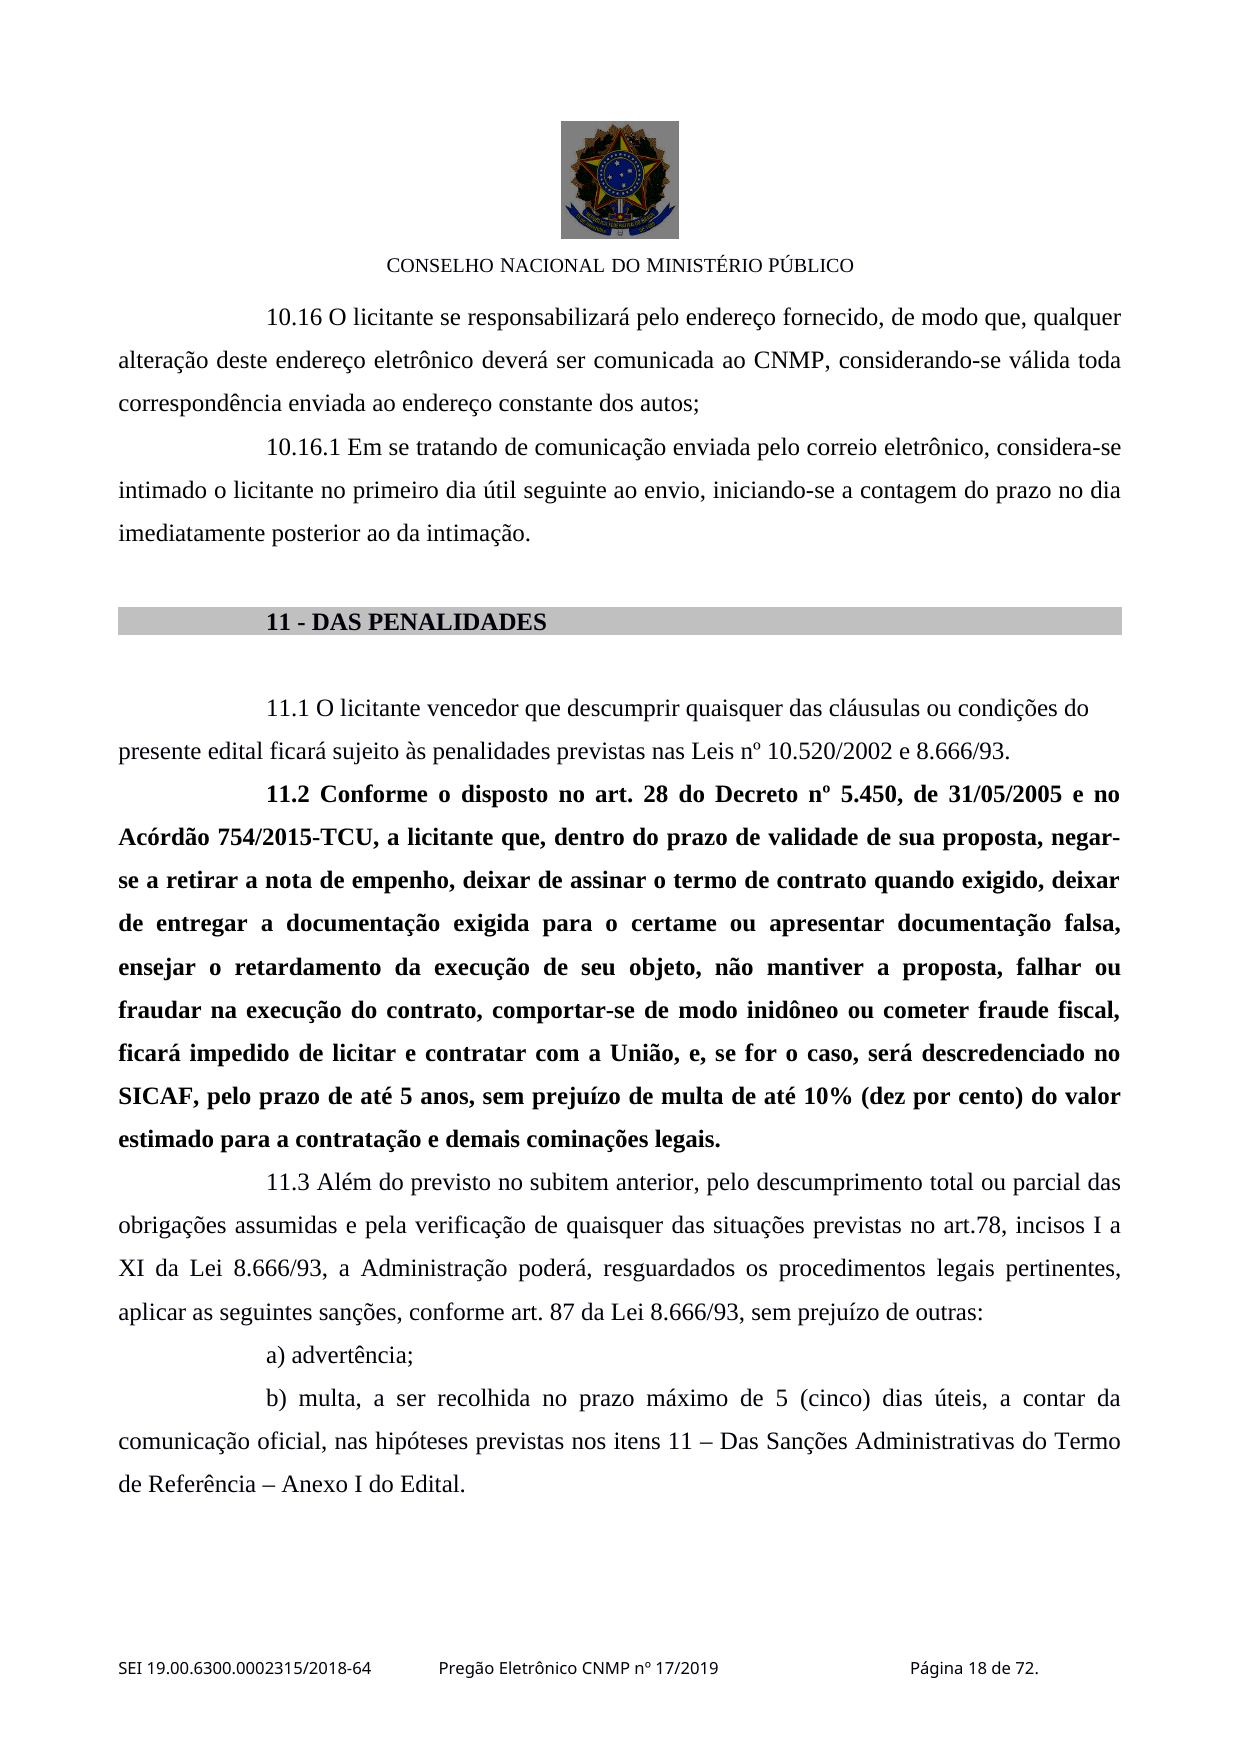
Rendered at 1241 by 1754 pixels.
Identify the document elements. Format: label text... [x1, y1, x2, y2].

text b) multa, a ser recolhida no prazo máximo de 5 (cinco) dias úteis, a contar da comunicação oficial, nas hipóteses previstas nos itens 11 – Das Sanções Administrativas do Termo de Referência – Anexo I do Edital. [118, 1383, 1122, 1498]
text a) advertência; [118, 1340, 1122, 1368]
text 11.1 O licitante vencedor que descumprir quaisquer das cláusulas ou condições do presente edital ficará sujeito às penalidades previstas nas Leis nº 10.520/2002 e 8.666/93. [118, 693, 1122, 765]
subtitle 11 - DAS PENALIDADES [118, 607, 1122, 635]
text 10.16.1 Em se tratando de comunicação enviada pelo correio eletrônico, considera-se intimado o licitante no primeiro dia útil seguinte ao envio, iniciando-se a contagem do prazo no dia imediatamente posterior ao da intimação. [118, 432, 1122, 547]
text 11.2 Conforme o disposto no art. 28 do Decreto nº 5.450, de 31/05/2005 e no Acórdão 754/2015-TCU, a licitante que, dentro do prazo de validade de sua proposta, negar-se a retirar a nota de empenho, deixar de assinar o termo de contrato quando exigido, deixar de entregar a documentação exigida para o certame ou apresentar documentação falsa, ensejar o retardamento da execução de seu objeto, não mantiver a proposta, falhar ou fraudar na execução do contrato, comportar-se de modo inidôneo ou cometer fraude fiscal, ficará impedido de licitar e contratar com a União, e, se for o caso, será descredenciado no SICAF, pelo prazo de até 5 anos, sem prejuízo de multa de até 10% (dez por cento) do valor estimado para a contratação e demais cominações legais. [118, 779, 1122, 1153]
text 10.16 O licitante se responsabilizará pelo endereço fornecido, de modo que, qualquer alteração deste endereço eletrônico deverá ser comunicada ao CNMP, considerando-se válida toda correspondência enviada ao endereço constante dos autos; [118, 302, 1122, 417]
text 11.3 Além do previsto no subitem anterior, pelo descumprimento total ou parcial das obrigações assumidas e pela verificação de quaisquer das situações previstas no art.78, incisos I a XI da Lei 8.666/93, a Administração poderá, resguardados os procedimentos legais pertinentes, aplicar as seguintes sanções, conforme art. 87 da Lei 8.666/93, sem prejuízo de outras: [118, 1167, 1122, 1325]
